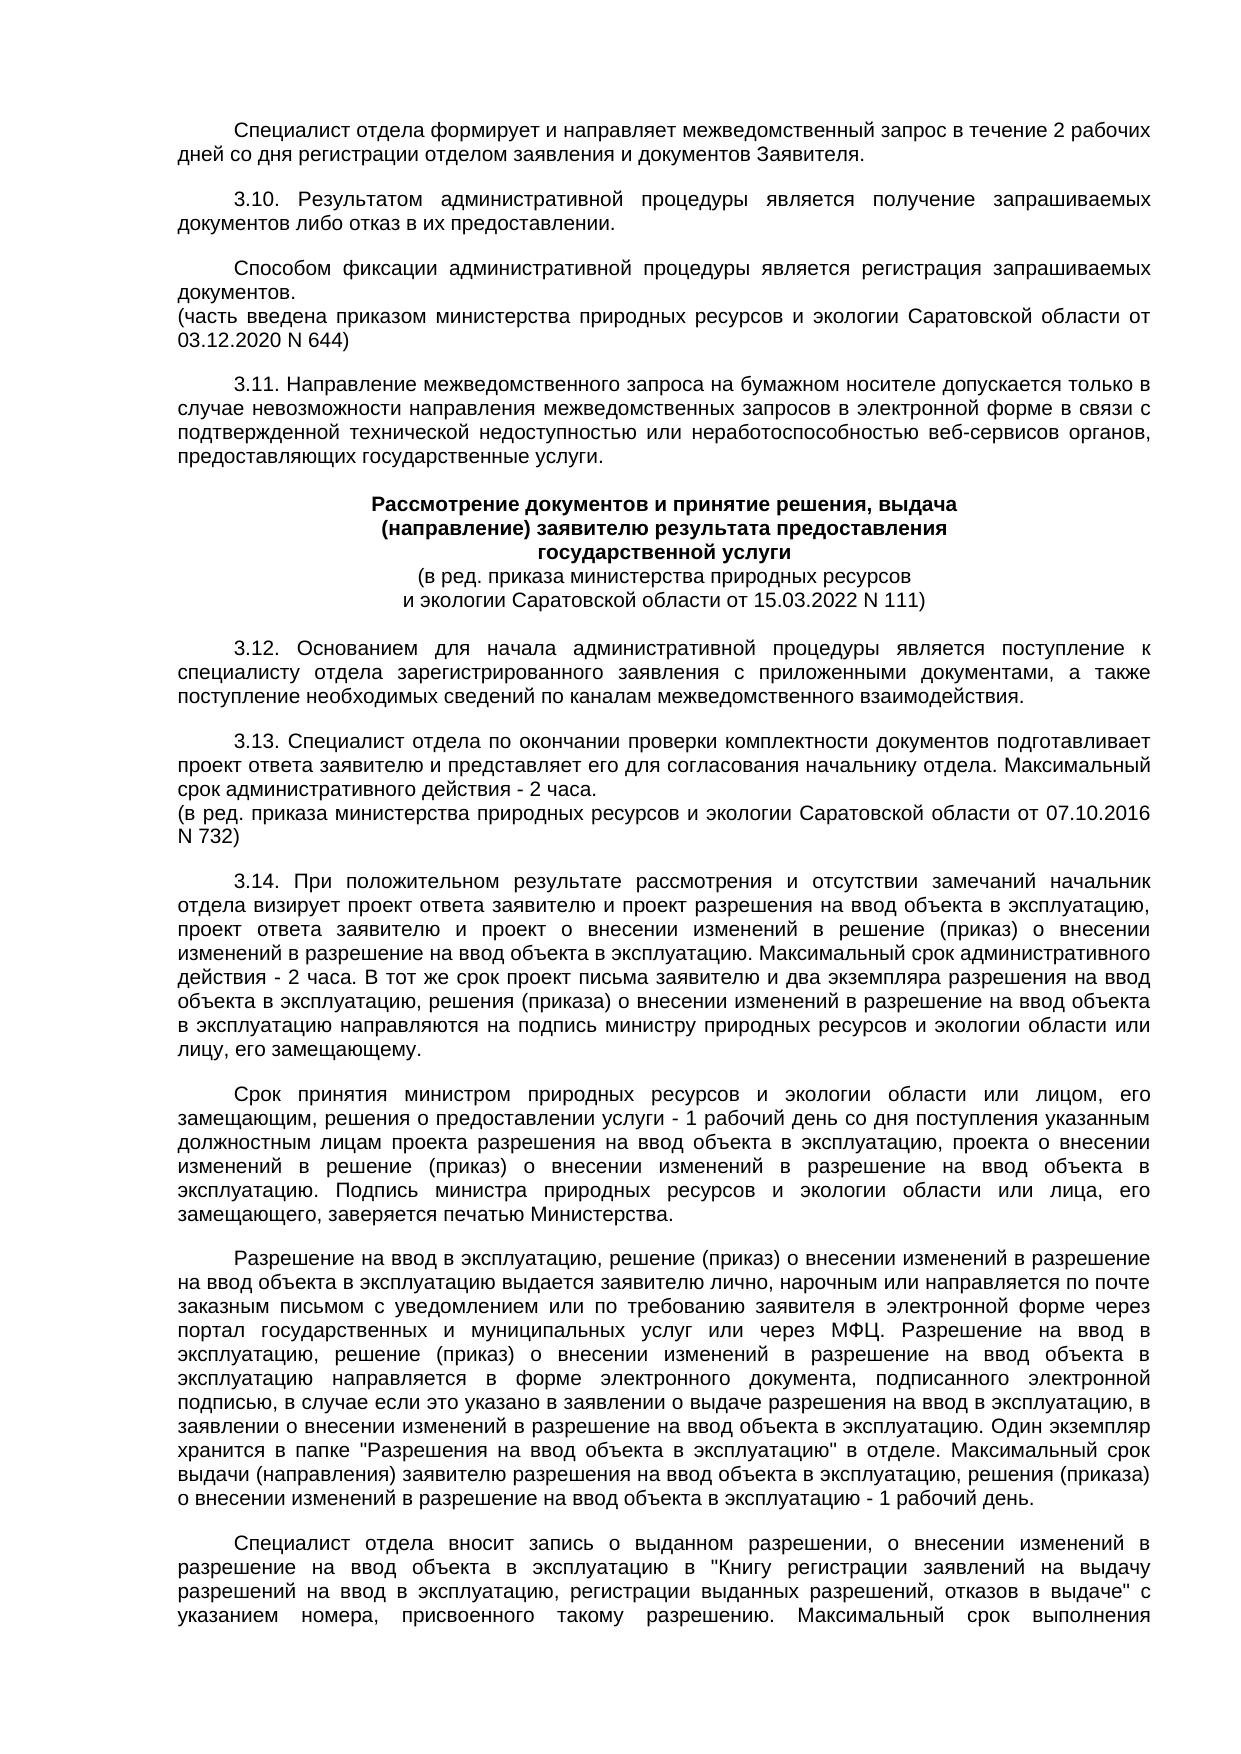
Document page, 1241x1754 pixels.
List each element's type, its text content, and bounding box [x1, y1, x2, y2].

text Специалист отдела формирует и направляет межведомственный запрос в течение 2 рабочих дней со дня регистрации отделом заявления и документов Заявителя. [177, 118, 1152, 166]
text и экологии Саратовской области от 15.03.2022 N 111) [177, 588, 1152, 612]
text Разрешение на ввод в эксплуатацию, решение (приказ) о внесении изменений в разрешение на ввод объекта в эксплуатацию выдается заявителю лично, нарочным или направляется по почте заказным письмом с уведомлением или по требованию заявителя в электронной форме через портал государственных и муниципальных услуг или через МФЦ. Разрешение на ввод в эксплуатацию, решение (приказ) о внесении изменений в разрешение на ввод объекта в эксплуатацию направляется в форме электронного документа, подписанного электронной подписью, в случае если это указано в заявлении о выдаче разрешения на ввод в эксплуатацию, в заявлении о внесении изменений в разрешение на ввод объекта в эксплуатацию. Один экземпляр хранится в папке "Разрешения на ввод объекта в эксплуатацию" в отделе. Максимальный срок выдачи (направления) заявителю разрешения на ввод объекта в эксплуатацию, решения (приказа) о внесении изменений в разрешение на ввод объекта в эксплуатацию - 1 рабочий день. [177, 1246, 1152, 1510]
text 3.11. Направление межведомственного запроса на бумажном носителе допускается только в случае невозможности направления межведомственных запросов в электронной форме в связи с подтвержденной технической недоступностью или неработоспособностью веб-сервисов органов, предоставляющих государственные услуги. [177, 372, 1152, 468]
text 3.14. При положительном результате рассмотрения и отсутствии замечаний начальник отдела визирует проект ответа заявителю и проект разрешения на ввод объекта в эксплуатацию, проект ответа заявителю и проект о внесении изменений в решение (приказ) о внесении изменений в разрешение на ввод объекта в эксплуатацию. Максимальный срок административного действия - 2 часа. В тот же срок проект письма заявителю и два экземпляра разрешения на ввод объекта в эксплуатацию, решения (приказа) о внесении изменений в разрешение на ввод объекта в эксплуатацию направляются на подпись министру природных ресурсов и экологии области или лицу, его замещающему. [177, 869, 1152, 1061]
text 3.12. Основанием для начала административной процедуры является поступление к специалисту отдела зарегистрированного заявления с приложенными документами, а также поступление необходимых сведений по каналам межведомственного взаимодействия. [177, 636, 1152, 708]
text 3.13. Специалист отдела по окончании проверки комплектности документов подготавливает проект ответа заявителю и представляет его для согласования начальнику отдела. Максимальный срок административного действия - 2 часа. [177, 728, 1152, 800]
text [177, 1531, 1152, 1626]
text 3.10. Результатом административной процедуры является получение запрашиваемых документов либо отказ в их предоставлении. [177, 187, 1152, 235]
text (в ред. приказа министерства природных ресурсов и экологии Саратовской области от 07.10.2016 N 732) [177, 800, 1152, 848]
text (в ред. приказа министерства природных ресурсов [177, 564, 1152, 588]
text Способом фиксации административной процедуры является регистрация запрашиваемых документов. [177, 256, 1152, 303]
text Срок принятия министром природных ресурсов и экологии области или лицом, его замещающим, решения о предоставлении услуги - 1 рабочий день со дня поступления указанным должностным лицам проекта разрешения на ввод объекта в эксплуатацию, проекта о внесении изменений в решение (приказ) о внесении изменений в разрешение на ввод объекта в эксплуатацию. Подпись министра природных ресурсов и экологии области или лица, его замещающего, заверяется печатью Министерства. [177, 1082, 1152, 1225]
text (часть введена приказом министерства природных ресурсов и экологии Саратовской области от 03.12.2020 N 644) [177, 303, 1152, 351]
title государственной услуги [177, 540, 1152, 564]
title (направление) заявителю результата предоставления [177, 516, 1152, 540]
title Рассмотрение документов и принятие решения, выдача [177, 492, 1152, 516]
